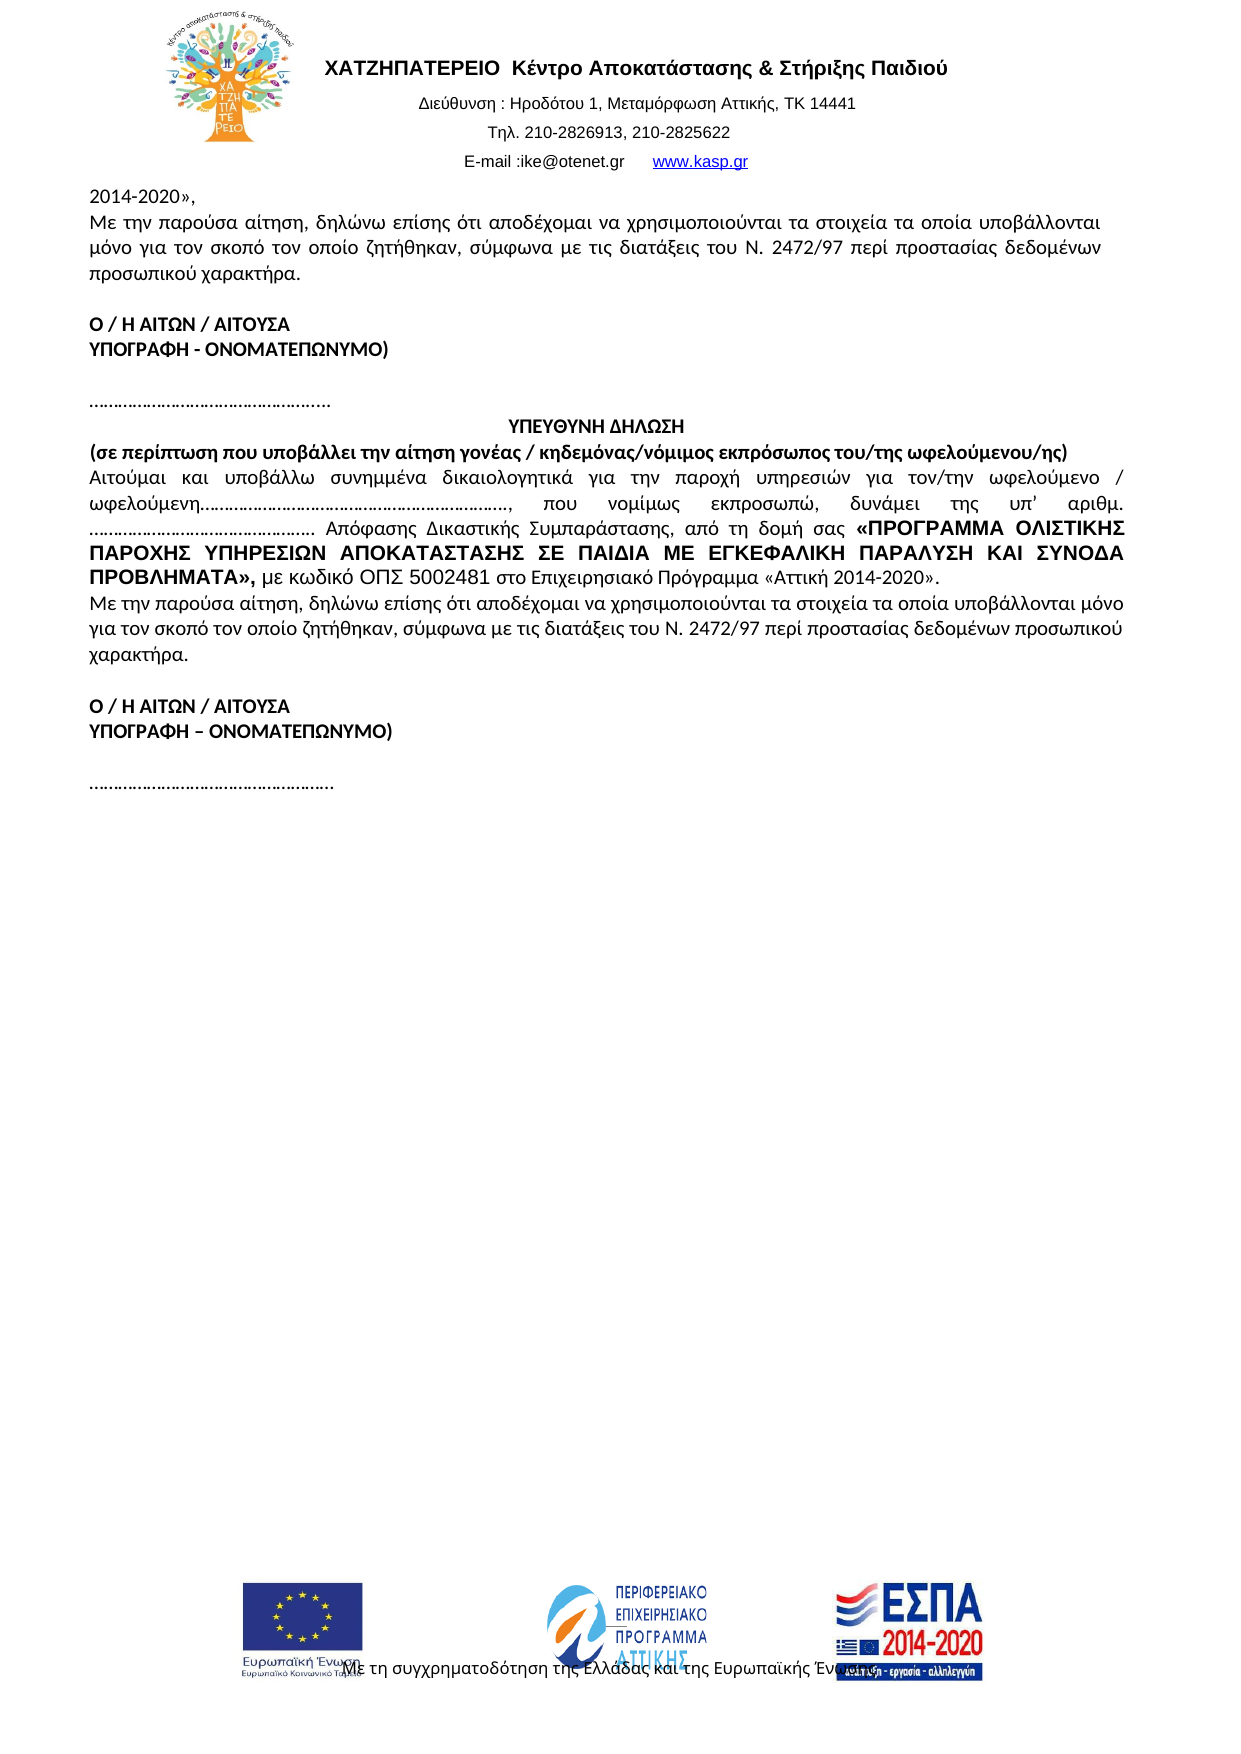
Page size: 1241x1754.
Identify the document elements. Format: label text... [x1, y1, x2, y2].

text ΥΠΟΓΡΑΦΗ - ΟΝΟΜΑΤΕΠΩΝΥΜΟ) [89, 337, 521, 362]
picture [546, 1583, 707, 1671]
text Ο / Η ΑΙΤΩΝ / ΑΙΤΟΥΣΑ [89, 311, 521, 336]
picture [235, 1578, 367, 1681]
picture [832, 1580, 986, 1683]
text Αιτούμαι και υποβάλλω συνημμένα δικαιολογητικά για την παροχή υπηρεσιών για τον/την ωφελούμενο / ωφελούμενη………………………………………………………., που νομίμως εκπροσωπώ, δυνάμει της υπ’ αριθμ. ……………………………………….. Απόφασης Δικαστικής Συμπαράστασης, από τη δομή σας «ΠΡΟΓΡΑΜΜΑ ΟΛΙΣΤΙΚΗΣ ΠΑΡΟΧΗΣ ΥΠΗΡΕΣΙΩΝ ΑΠΟΚΑΤΑΣΤΑΣΗΣ ΣΕ ΠΑΙΔΙΑ ΜΕ ΕΓΚΕΦΑΛΙΚΗ ΠΑΡΑΛΥΣΗ ΚΑΙ ΣΥΝΟΔΑ ΠΡΟΒΛΗΜΑΤΑ», με κωδικό ΟΠΣ 5002481 στο Επιχειρησιακό Πρόγραμμα «Αττική 2014-2020». [89, 464, 1125, 590]
text (σε περίπτωση που υποβάλλει την αίτηση γονέας / κηδεμόνας/νόμιμος εκπρόσωπος του/της ωφελούμενου/ης) [80, 439, 1125, 464]
text ΥΠΟΓΡΑΦΗ – ΟΝΟΜΑΤΕΠΩΝΥΜΟ) [89, 718, 565, 744]
text Με την παρούσα αίτηση, δηλώνω επίσης ότι αποδέχομαι να χρησιμοποιούνται τα στοιχεία τα οποία υποβάλλονται μόνο για τον σκοπό τον οποίο ζητήθηκαν, σύμφωνα με τις διατάξεις του Ν. 2472/97 περί προστασίας δεδομένων προσωπικού χαρακτήρα. [89, 590, 1125, 666]
text ………………………………………..... [89, 388, 393, 413]
picture [164, 9, 296, 143]
text …………………………………………… [89, 769, 396, 795]
text Ο / Η ΑΙΤΩΝ / ΑΙΤΟΥΣΑ [89, 693, 396, 718]
text ΥΠΕΥΘΥΝΗ ΔΗΛΩΣΗ [328, 413, 864, 439]
text Με την παρούσα αίτηση, δηλώνω επίσης ότι αποδέχομαι να χρησιμοποιούνται τα στοιχεία τα οποία υποβάλλονται μόνο για τον σκοπό τον οποίο ζητήθηκαν, σύμφωνα με τις διατάξεις του Ν. 2472/97 περί προστασίας δεδομένων προσωπικού χαρακτήρα. [89, 209, 1103, 285]
